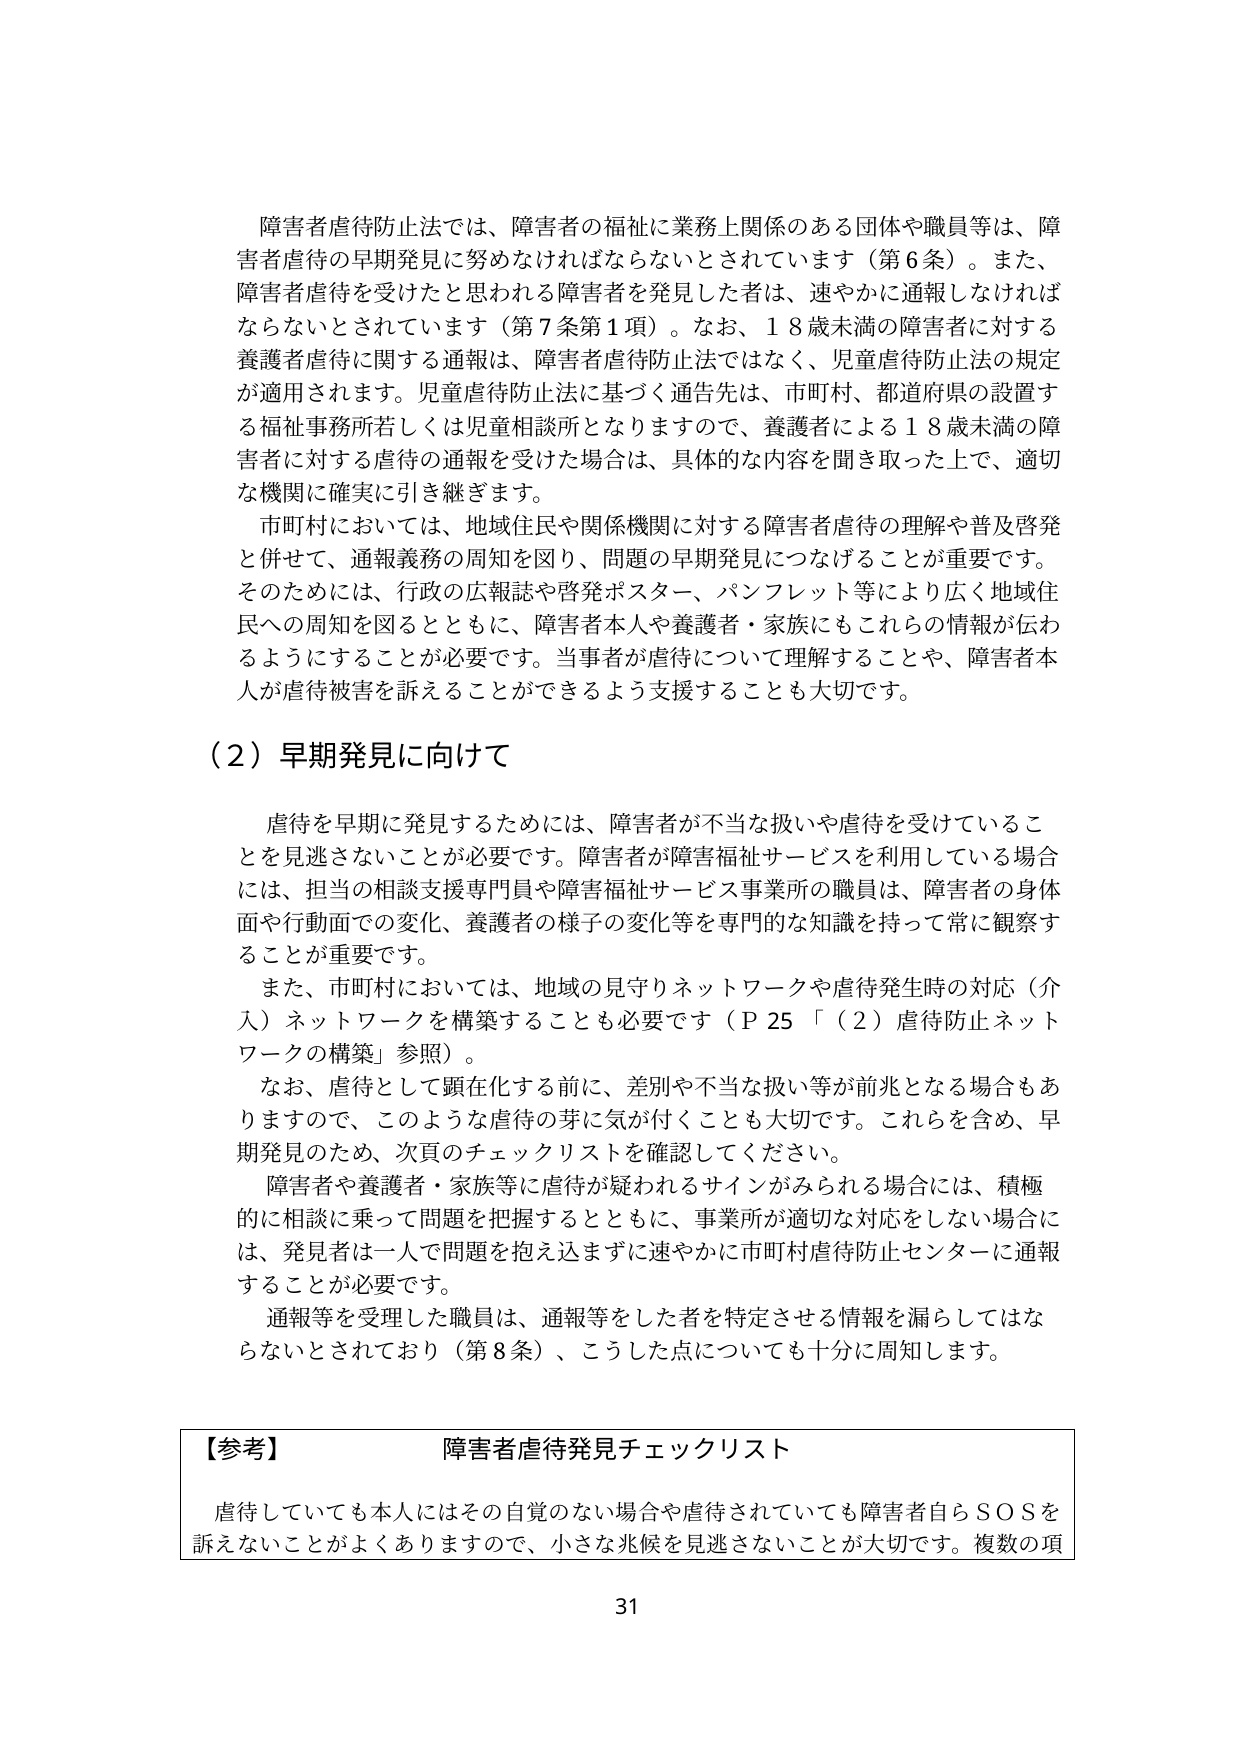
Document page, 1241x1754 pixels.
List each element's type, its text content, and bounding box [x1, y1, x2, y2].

text 障害者虐待防止法では、障害者の福祉に業務上関係のある団体や職員等は、障害者虐待の早期発見に努めなければならないとされています（第6条）。また、障害者虐待を受けたと思われる障害者を発見した者は、速やかに通報しなければならないとされています（第7条第1項）。なお、１８歳未満の障害者に対する養護者虐待に関する通報は、障害者虐待防止法ではなく、児童虐待防止法の規定が適用されます。児童虐待防止法に基づく通告先は、市町村、都道府県の設置する福祉事務所若しくは児童相談所となりますので、養護者による１８歳未満の障害者に対する虐待の通報を受けた場合は、具体的な内容を聞き取った上で、適切な機関に確実に引き継ぎます。 [236, 208, 1063, 508]
text なお、虐待として顕在化する前に、差別や不当な扱い等が前兆となる場合もありますので、このような虐待の芽に気が付くことも大切です。これらを含め、早期発見のため、次頁のチェックリストを確認してください。 [236, 1069, 1063, 1168]
text 虐待を早期に発見するためには、障害者が不当な扱いや虐待を受けていることを見逃さないことが必要です。障害者が障害福祉サービスを利用している場合には、担当の相談支援専門員や障害福祉サービス事業所の職員は、障害者の身体面や行動面での変化、養護者の様子の変化等を専門的な知識を持って常に観察することが重要です。 [236, 806, 1063, 971]
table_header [181, 1430, 1074, 1558]
text 通報等を受理した職員は、通報等をした者を特定させる情報を漏らしてはならないとされており（第8条）、こうした点についても十分に周知します。 [236, 1300, 1063, 1366]
text また、市町村においては、地域の見守りネットワークや虐待発生時の対応（介入）ネットワークを構築することも必要です（Ｐ25 「（２）虐待防止ネットワークの構築」参照）。 [236, 971, 1063, 1069]
text 障害者や養護者・家族等に虐待が疑われるサインがみられる場合には、積極的に相談に乗って問題を把握するとともに、事業所が適切な対応をしない場合には、発見者は一人で問題を抱え込まずに速やかに市町村虐待防止センターに通報することが必要です。 [236, 1168, 1063, 1300]
text 市町村においては、地域住民や関係機関に対する障害者虐待の理解や普及啓発と併せて、通報義務の周知を図り、問題の早期発見につなげることが重要です。そのためには、行政の広報誌や啓発ポスター、パンフレット等により広く地域住民への周知を図るとともに、障害者本人や養護者・家族にもこれらの情報が伝わるようにすることが必要です。当事者が虐待について理解することや、障害者本人が虐待被害を訴えることができるよう支援することも大切です。 [236, 508, 1063, 706]
text （２）早期発見に向けて [192, 739, 1063, 773]
